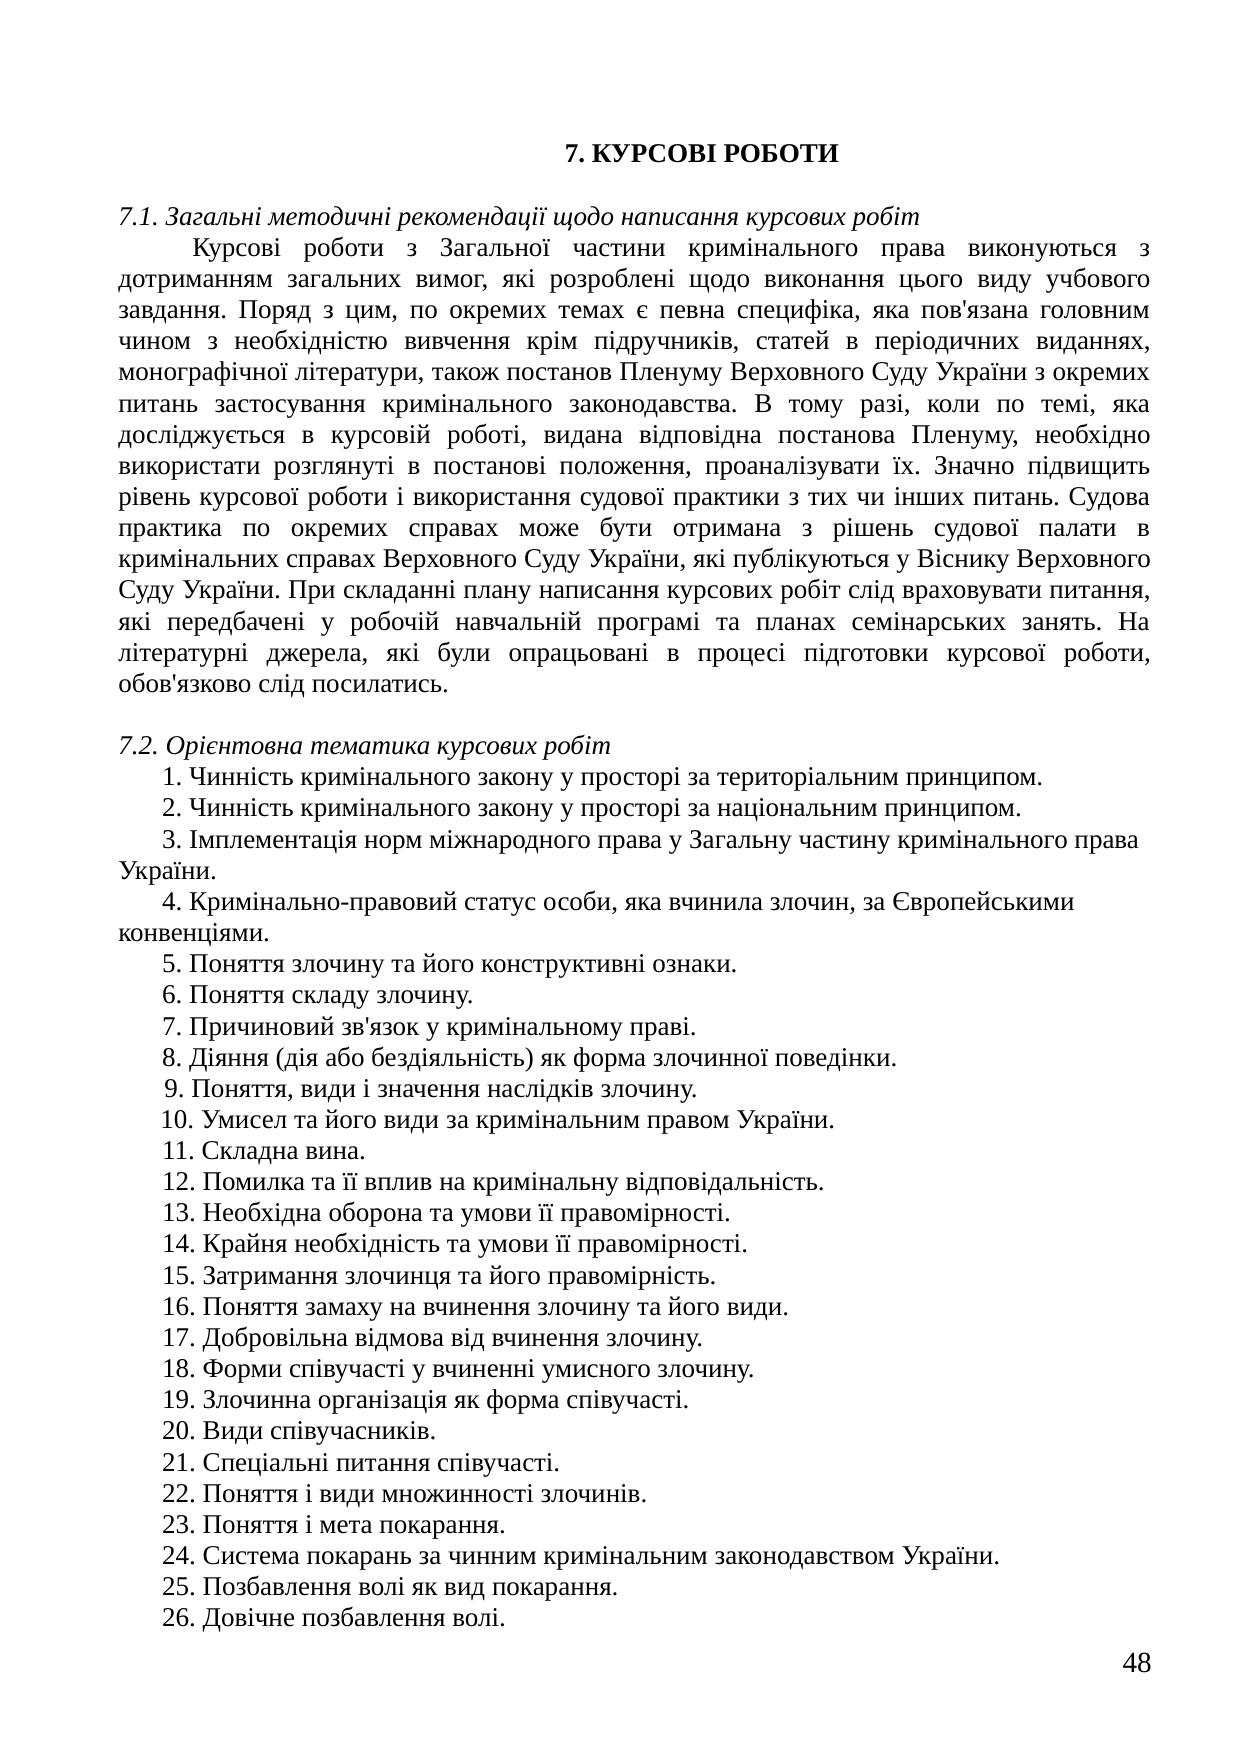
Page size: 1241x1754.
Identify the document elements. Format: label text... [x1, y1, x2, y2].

text 21. Спеціальні питання співучасті. [118, 1446, 1152, 1477]
text 1. Чинність кримінального закону у просторі за територіальним принципом. [118, 760, 1152, 792]
text 7. Причиновий зв'язок у кримінальному праві. [118, 1009, 1152, 1041]
text 5. Поняття злочину та його конструктивні ознаки. [118, 947, 1152, 978]
text 6. Поняття складу злочину. [118, 978, 1152, 1009]
text 18. Форми співучасті у вчиненні умисного злочину. [118, 1352, 1152, 1383]
text 26. Довічне позбавлення волі. [118, 1601, 1152, 1632]
text 13. Необхідна оборона та умови її правомірності. [118, 1196, 1152, 1228]
text 7.2. Орієнтовна тематика курсових робіт [118, 729, 989, 760]
text 22. Поняття і види множинності злочинів. [118, 1477, 1152, 1508]
text 23. Поняття і мета покарання. [118, 1508, 1152, 1539]
text 25. Позбавлення волі як вид покарання. [118, 1570, 1152, 1601]
subtitle 7. КУРСОВІ РОБОТИ [178, 137, 1152, 169]
text 24. Система покарань за чинним кримінальним законодавством України. [118, 1539, 1152, 1570]
text 2. Чинність кримінального закону у просторі за національним принципом. [118, 792, 1152, 823]
text 3. Імплементація норм міжнародного права у Загальну частину кримінального права України. [118, 823, 1152, 885]
subtitle 7.1. Загальні методичні рекомендації щодо написання курсових робіт [118, 200, 1152, 231]
text 19. Злочинна організація як форма співучасті. [118, 1383, 1152, 1414]
text 14. Крайня необхідність та умови її правомірності. [118, 1228, 1152, 1259]
text 4. Кримінально-правовий статус особи, яка вчинила злочин, за Європейськими конвенціями. [118, 885, 1152, 947]
text 17. Добровільна відмова від вчинення злочину. [118, 1321, 1152, 1352]
text Курсові роботи з Загальної частини кримінального права виконуються з дотриманням загальних вимог, які розроблені щодо виконання цього виду учбового завдання. Поряд з цим, по окремих темах є певна специфіка, яка пов'язана головним чином з необхідністю вивчення крім підручників, статей в періодичних виданнях, монографічної літератури, також постанов Пленуму Верховного Суду України з окремих питань застосування кримінального законодавства. В тому разі, коли по темі, яка досліджується в курсовій роботі, видана відповідна постанова Пленуму, необхідно використати розглянуті в постанові положення, проаналізувати їх. Значно підвищить рівень курсової роботи і використання судової практики з тих чи інших питань. Судова практика по окремих справах може бути отримана з рішень судової палати в кримінальних справах Верховного Суду України, які публікуються у Віснику Верховного Суду України. При складанні плану написання курсових робіт слід враховувати питання, які передбачені у робочій навчальній програмі та планах семінарських занять. На літературні джерела, які були опрацьовані в процесі підготовки курсової роботи, обов'язково слід посилатись. [118, 231, 1152, 698]
text 8. Діяння (дія або бездіяльність) як форма злочинної поведінки. [118, 1041, 1152, 1072]
text 16. Поняття замаху на вчинення злочину та його види. [118, 1290, 1152, 1321]
text 20. Види співучасників. [118, 1414, 1152, 1446]
text 10. Умисел та його види за кримінальним правом України. [118, 1103, 1152, 1134]
text 12. Помилка та її вплив на кримінальну відповідальність. [118, 1165, 1152, 1196]
text 11. Складна вина. [118, 1134, 1152, 1165]
text 15. Затримання злочинця та його правомірність. [118, 1259, 1152, 1290]
text 9. Поняття, види і значення наслідків злочину. [120, 1072, 742, 1103]
